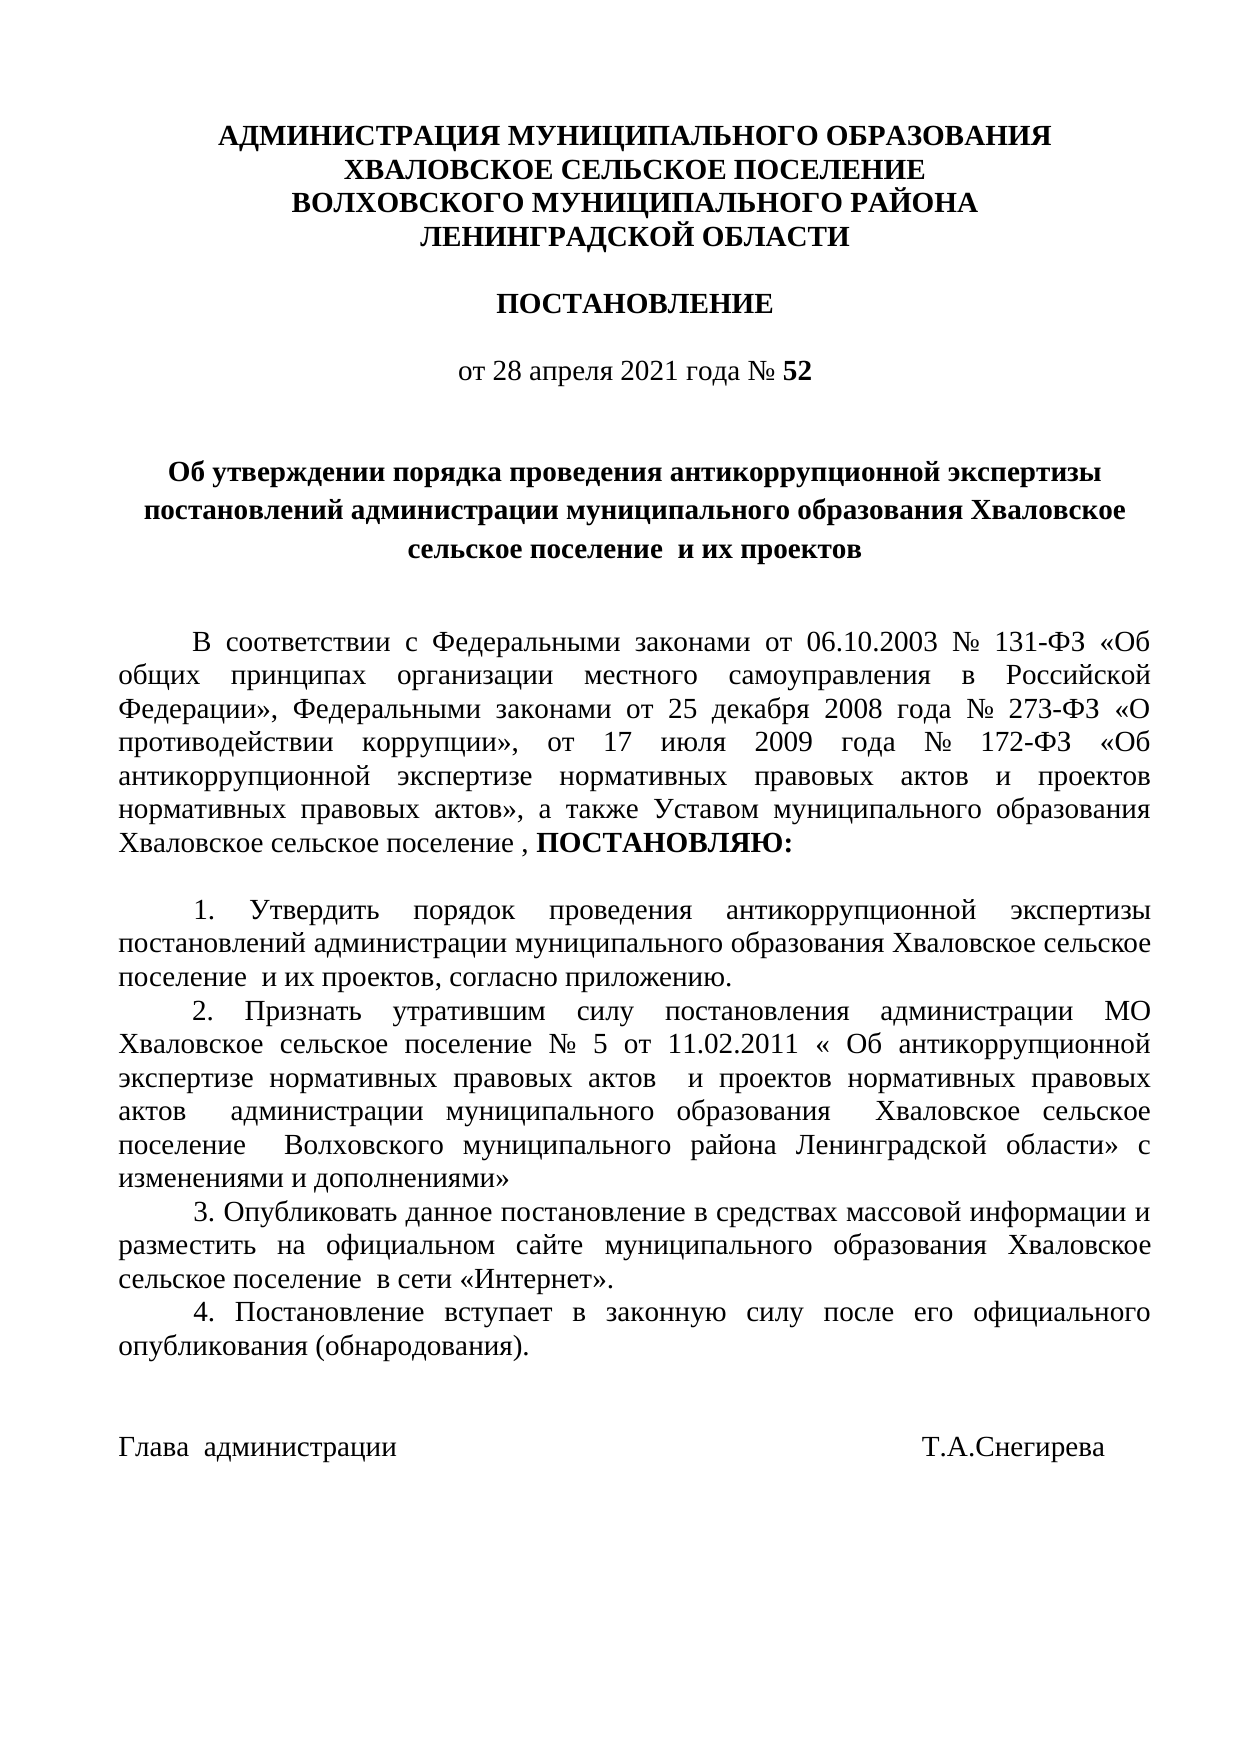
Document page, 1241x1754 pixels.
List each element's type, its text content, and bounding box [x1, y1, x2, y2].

text АДМИНИСТРАЦИЯ МУНИЦИПАЛЬНОГО ОБРАЗОВАНИЯ [118, 118, 1152, 152]
text Глава администрации Т.А.Снегирева [118, 1429, 1152, 1462]
text ХВАЛОВСКОЕ СЕЛЬСКОЕ ПОСЕЛЕНИЕ [118, 152, 1152, 185]
text 4. Постановление вступает в законную силу после его официального опубликования (обнародования). [118, 1294, 1152, 1362]
text 1. Утвердить порядок проведения антикоррупционной экспертизы постановлений администрации муниципального образования Хваловское сельское поселение и их проектов, согласно приложению. [118, 892, 1152, 993]
text ВОЛХОВСКОГО МУНИЦИПАЛЬНОГО РАЙОНА [118, 185, 1152, 219]
text 2. Признать утратившим силу постановления администрации МО Хваловское сельское поселение № 5 от 11.02.2011 « Об антикоррупционной экспертизе нормативных правовых актов и проектов нормативных правовых актов администрации муниципального образования Хваловское сельское поселение Волховского муниципального района Ленинградской области» с изменениями и дополнениями» [118, 993, 1152, 1194]
text В соответствии с Федеральными законами от 06.10.2003 № 131-ФЗ «Об общих принципах организации местного самоуправления в Российской Федерации», Федеральными законами от 25 декабря 2008 года № 273-ФЗ «О противодействии коррупции», от 17 июля 2009 года № 172-ФЗ «Об антикоррупционной экспертизе нормативных правовых актов и проектов нормативных правовых актов», а также Уставом муниципального образования Хваловское сельское поселение , ПОСТАНОВЛЯЮ: [118, 624, 1152, 858]
text ЛЕНИНГРАДСКОЙ ОБЛАСТИ [118, 219, 1152, 252]
text от 28 апреля 2021 года № 52 [118, 353, 1152, 387]
text ПОСТАНОВЛЕНИЕ [118, 286, 1152, 319]
text 3. Опубликовать данное постановление в средствах массовой информации и разместить на официальном сайте муниципального образования Хваловское сельское поселение в сети «Интернет». [118, 1194, 1152, 1294]
text Об утверждении порядка проведения антикоррупционной экспертизы постановлений администрации муниципального образования Хваловское сельское поселение и их проектов [118, 454, 1152, 564]
